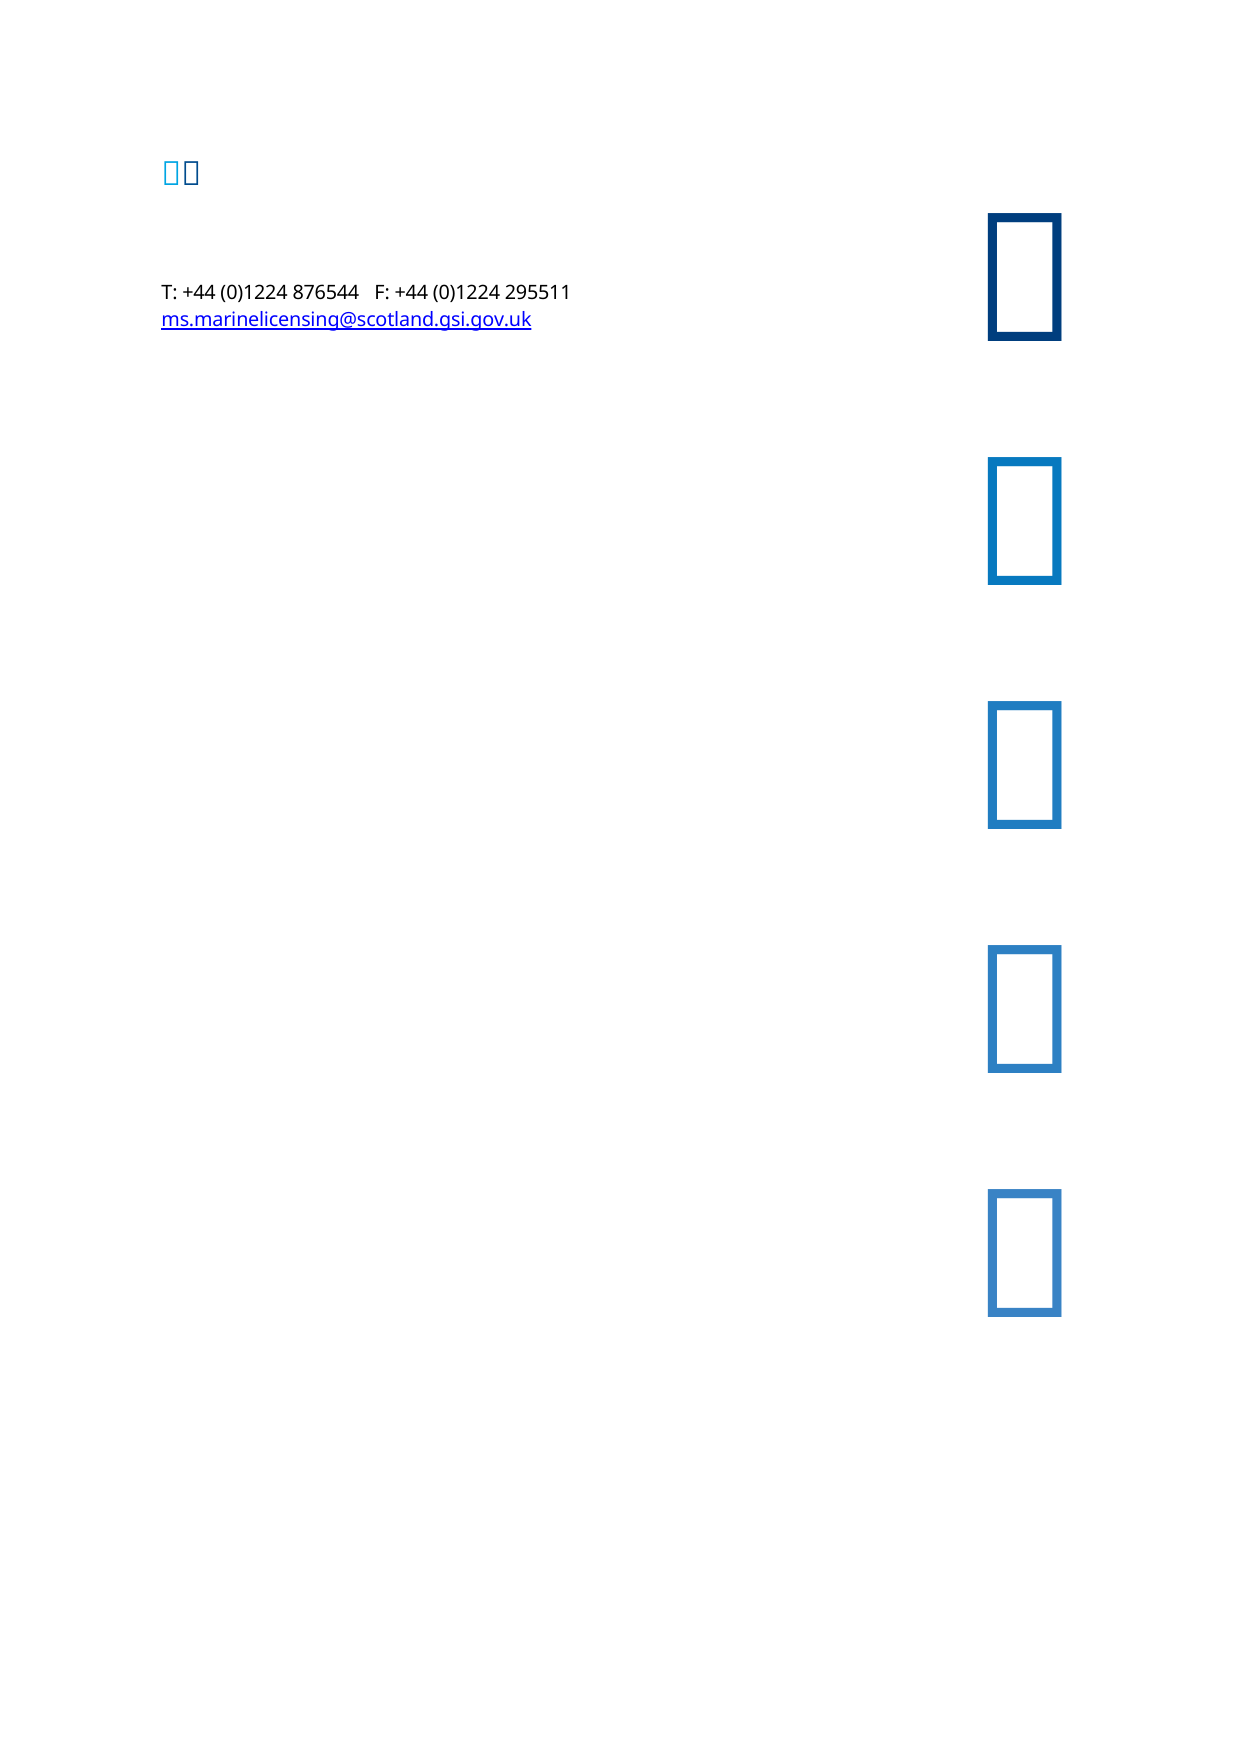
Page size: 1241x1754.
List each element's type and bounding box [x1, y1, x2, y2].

table_header [912, 150, 1090, 1370]
table_header [150, 150, 912, 1370]
